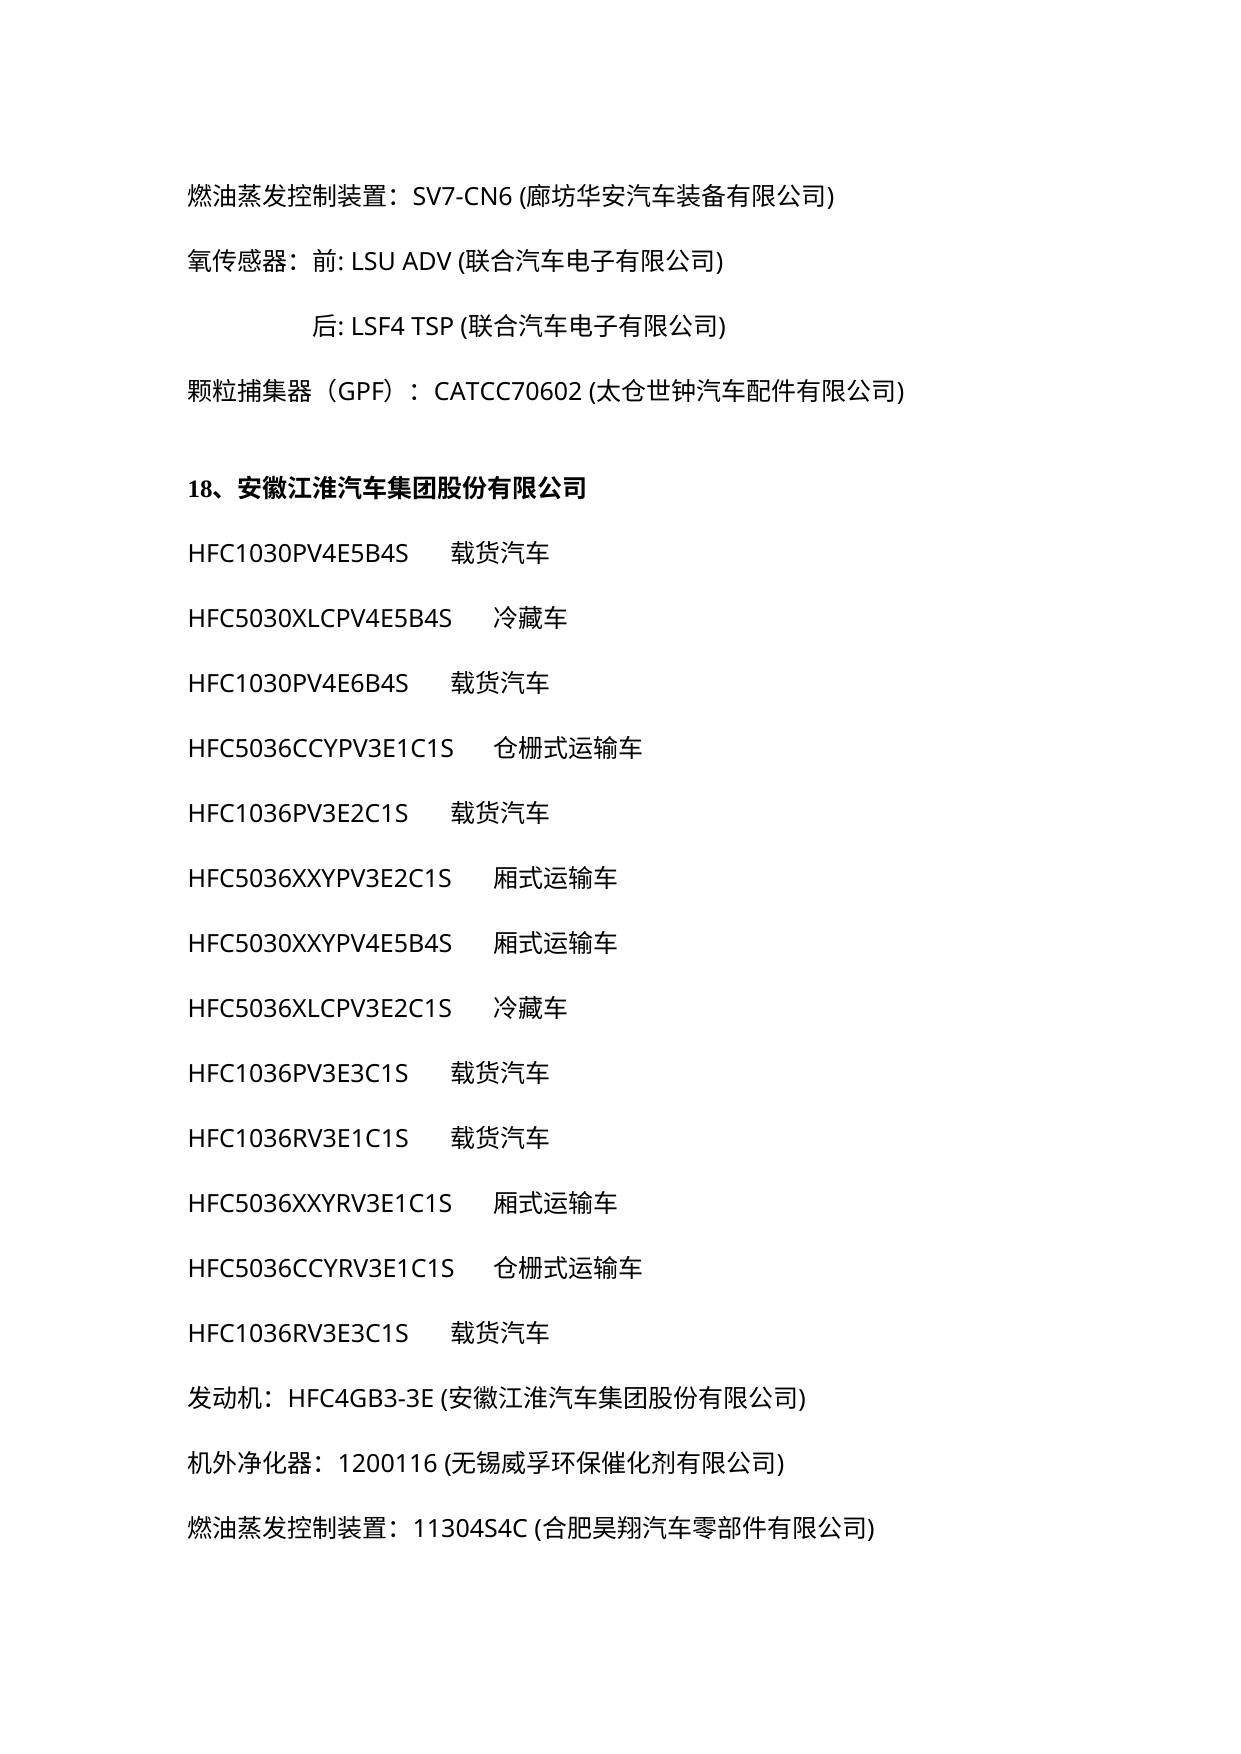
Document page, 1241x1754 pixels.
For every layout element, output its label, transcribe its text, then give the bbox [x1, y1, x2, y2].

text 后: LSF4 TSP (联合汽车电子有限公司) [187, 292, 1053, 357]
text HFC5036XXYPV3E2C1S 厢式运输车 [187, 844, 1053, 909]
text HFC1036PV3E3C1S 载货汽车 [187, 1039, 1053, 1104]
text HFC5036XXYRV3E1C1S 厢式运输车 [187, 1169, 1053, 1234]
text 燃油蒸发控制装置：SV7-CN6 (廊坊华安汽车装备有限公司) [187, 162, 1053, 227]
text HFC5030XLCPV4E5B4S 冷藏车 [187, 584, 1053, 649]
text 发动机：HFC4GB3-3E (安徽江淮汽车集团股份有限公司) [187, 1364, 1053, 1429]
text HFC1036RV3E1C1S 载货汽车 [187, 1104, 1053, 1169]
text 颗粒捕集器（GPF）：CATCC70602 (太仓世钟汽车配件有限公司) [187, 357, 1053, 422]
text 燃油蒸发控制装置：11304S4C (合肥昊翔汽车零部件有限公司) [187, 1494, 1053, 1559]
text HFC1030PV4E6B4S 载货汽车 [187, 649, 1053, 714]
text HFC5036CCYRV3E1C1S 仓栅式运输车 [187, 1234, 1053, 1299]
text 机外净化器：1200116 (无锡威孚环保催化剂有限公司) [187, 1429, 1053, 1494]
text HFC5030XXYPV4E5B4S 厢式运输车 [187, 909, 1053, 974]
text HFC5036CCYPV3E1C1S 仓栅式运输车 [187, 714, 1053, 779]
text 18、安徽江淮汽车集团股份有限公司 [187, 454, 1053, 519]
text HFC1036PV3E2C1S 载货汽车 [187, 779, 1053, 844]
text HFC5036XLCPV3E2C1S 冷藏车 [187, 974, 1053, 1039]
text HFC1030PV4E5B4S 载货汽车 [187, 519, 1053, 584]
text 氧传感器：前: LSU ADV (联合汽车电子有限公司) [187, 227, 1053, 292]
text HFC1036RV3E3C1S 载货汽车 [187, 1299, 1053, 1364]
